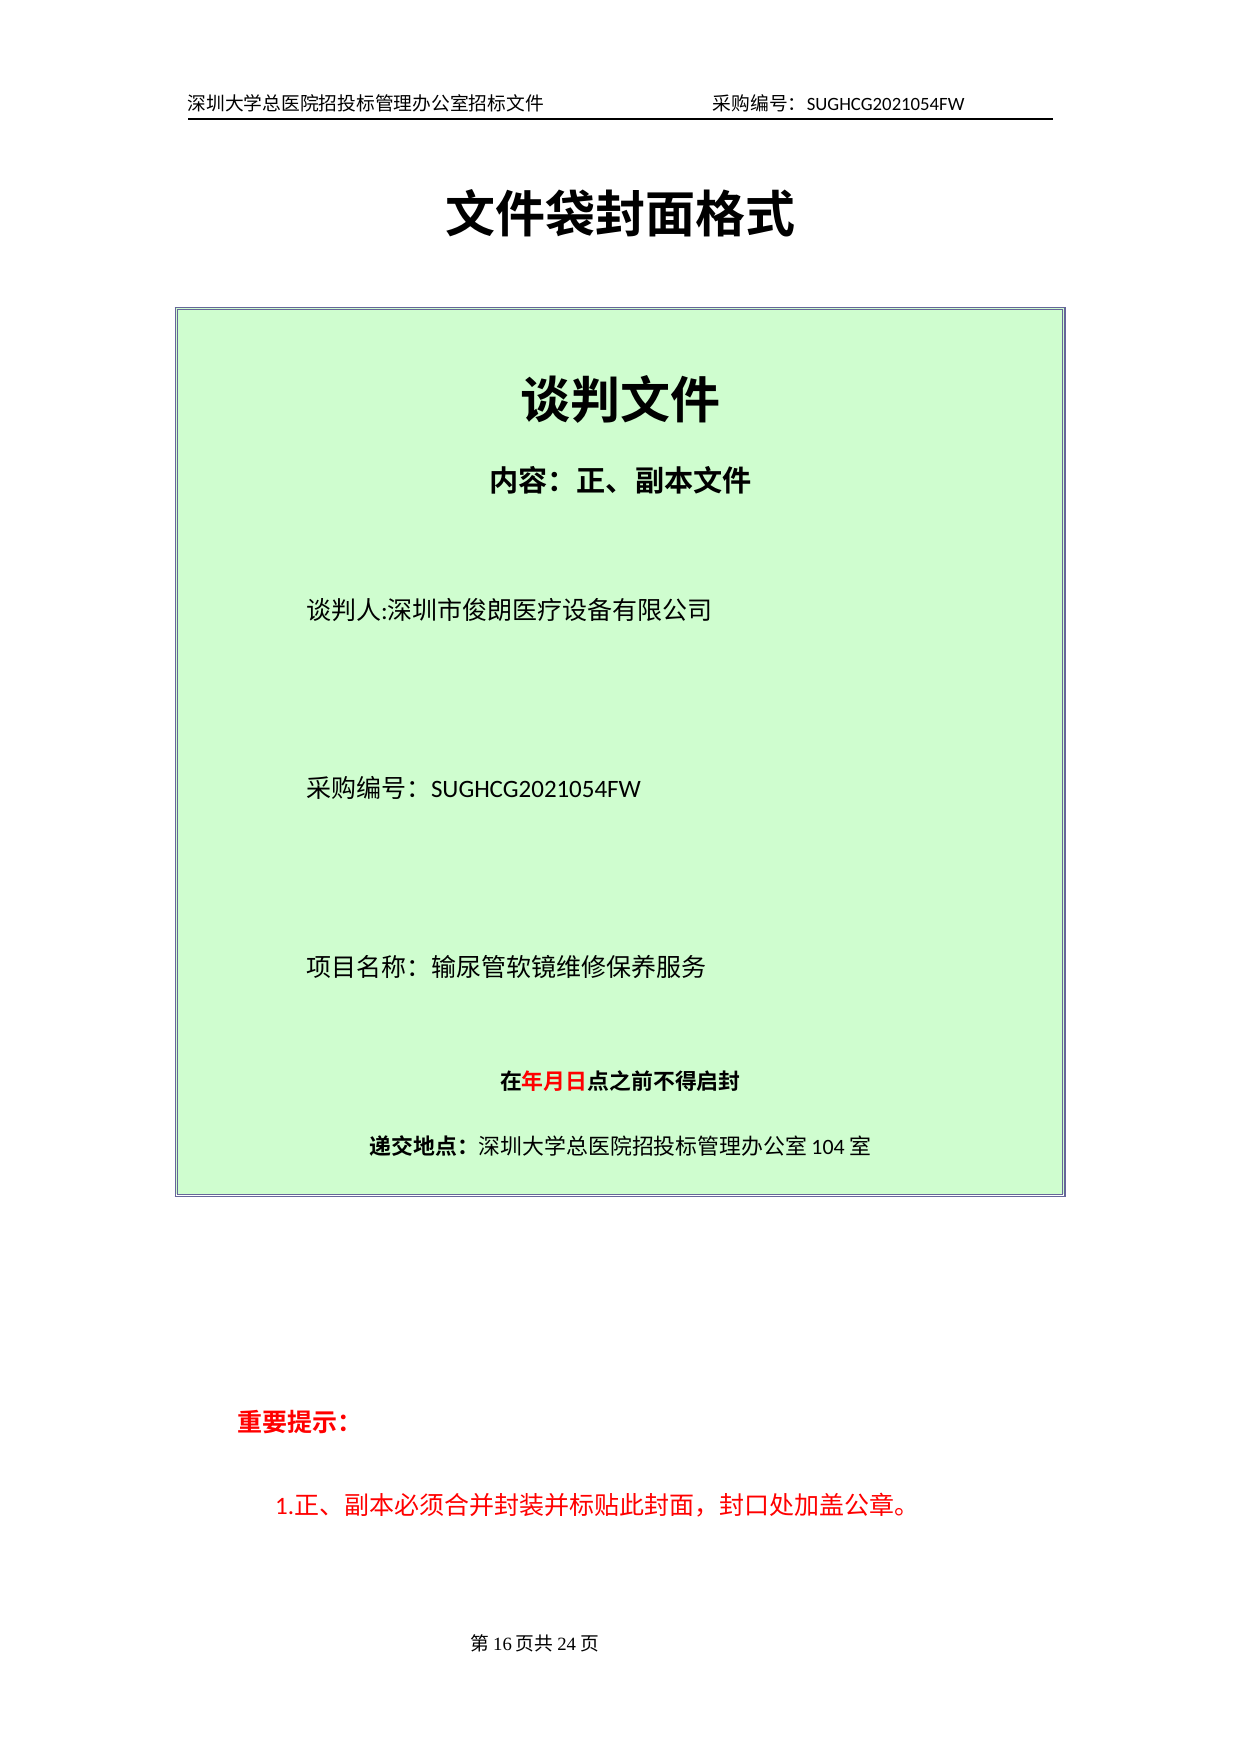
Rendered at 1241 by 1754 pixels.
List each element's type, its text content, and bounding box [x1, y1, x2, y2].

table_header 谈判文件 内容：正、副本文件 谈判人:深圳市俊朗医疗设备有限公司 采购编号：SUGHCG2021054FW 项目名称：输尿管软镜维修保养服务 在年月日点之前不得启封 递交地点：深圳大学总医院招投标管理办公室104室 [178, 310, 1062, 1194]
text 重要提示： [187, 1388, 1053, 1453]
text 1.正、副本必须合并封装并标贴此封面，封口处加盖公章。 [275, 1471, 1053, 1536]
text 文件袋封面格式 [187, 162, 1053, 259]
